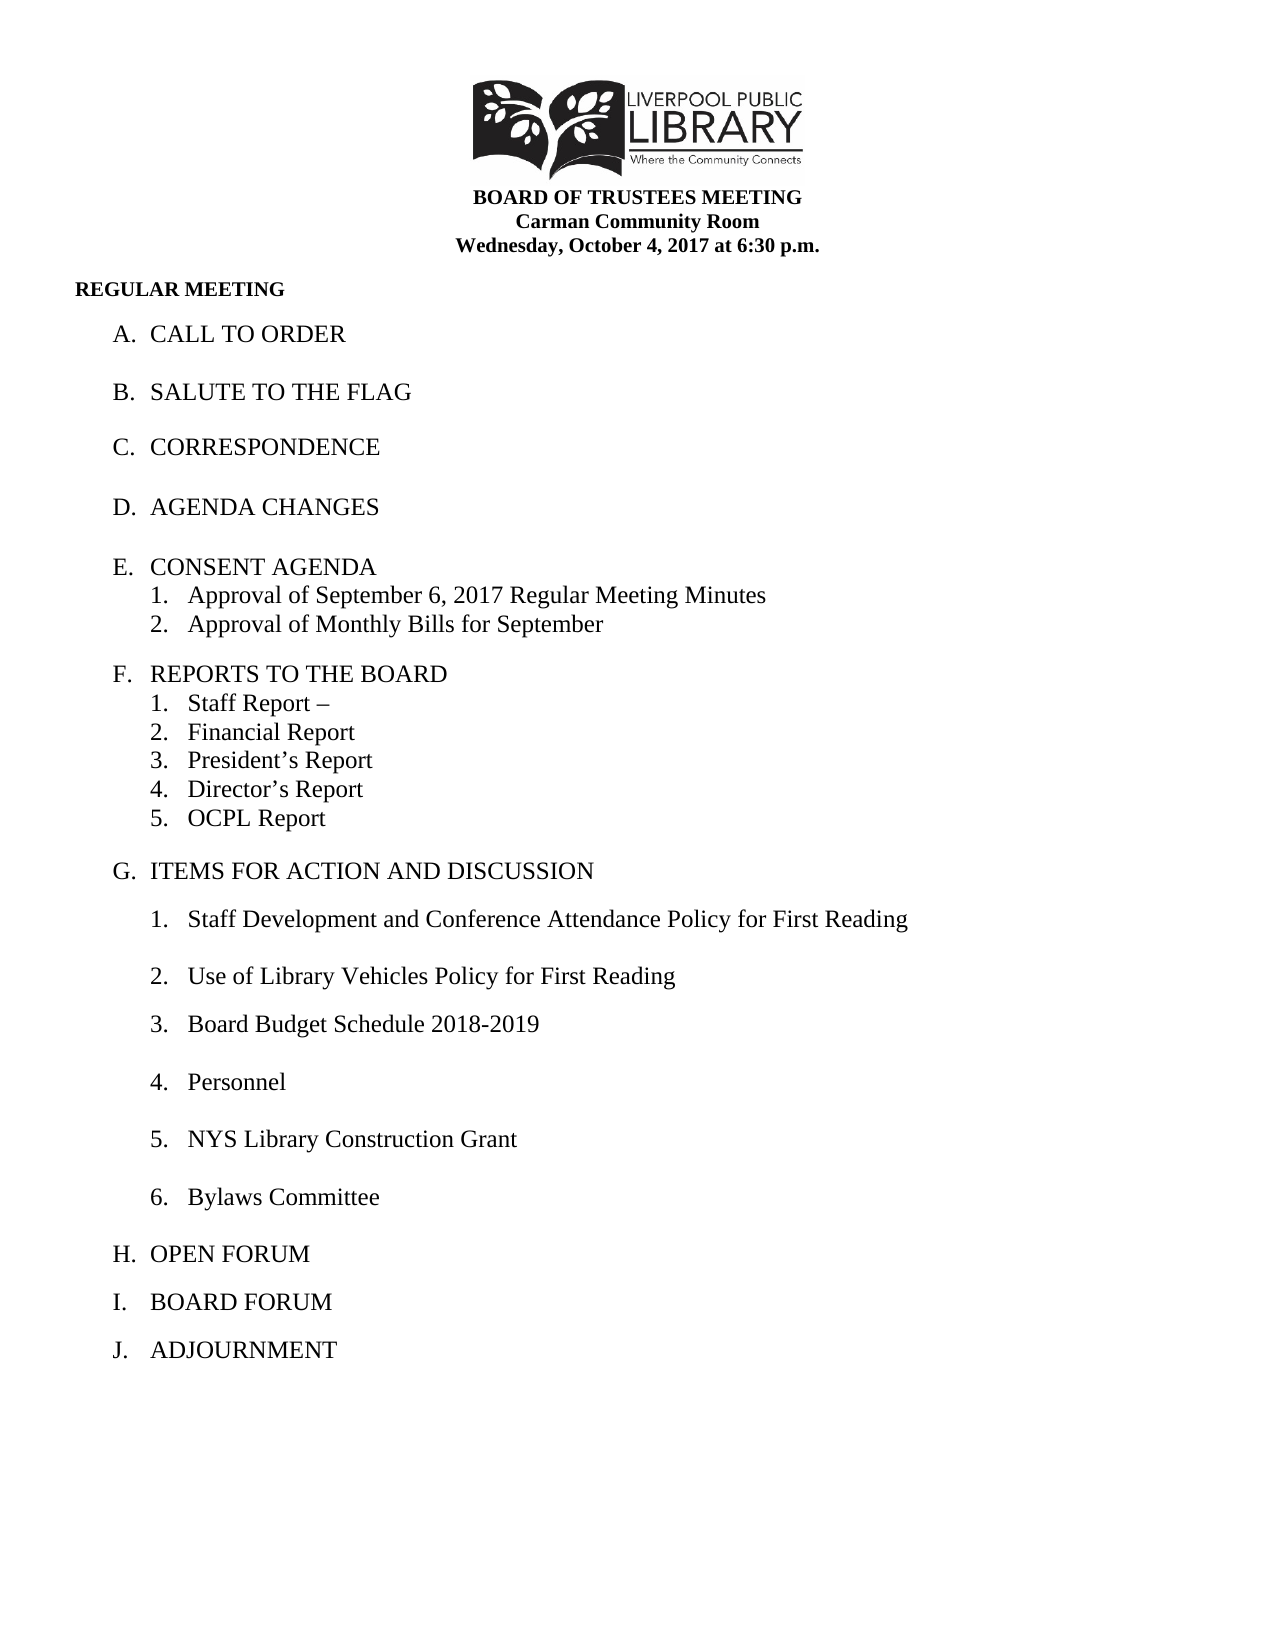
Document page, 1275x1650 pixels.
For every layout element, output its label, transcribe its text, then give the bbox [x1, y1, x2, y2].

list Financial Report [150, 717, 1200, 746]
list Board Budget Schedule 2018-2019 [150, 1009, 1200, 1038]
list CALL TO ORDER [112, 319, 1200, 348]
list OPEN FORUM [112, 1239, 1200, 1268]
list Staff Development and Conference Attendance Policy for First Reading [150, 904, 1200, 933]
list Approval of Monthly Bills for September [150, 609, 1200, 638]
text BOARD OF TRUSTEES MEETING [75, 185, 1200, 209]
list NYS Library Construction Grant [150, 1124, 1200, 1153]
list Approval of September 6, 2017 Regular Meeting Minutes [150, 580, 1200, 609]
list Personnel [150, 1067, 1200, 1096]
list Director’s Report [150, 774, 1200, 803]
list SALUTE TO THE FLAG [112, 377, 1200, 405]
list CONSENT AGENDA [112, 552, 1200, 580]
list Bylaws Committee [150, 1182, 1200, 1211]
list ADJOURNMENT [112, 1335, 1200, 1364]
list ITEMS FOR ACTION AND DISCUSSION [112, 856, 1200, 885]
subtitle Carman Community Room [75, 209, 1200, 233]
list CORRESPONDENCE [112, 432, 1200, 461]
list OCPL Report [150, 803, 1200, 832]
list REPORTS TO THE BOARD [112, 659, 1200, 688]
list BOARD FORUM [112, 1287, 1200, 1316]
text REGULAR MEETING [75, 277, 1200, 301]
list Staff Report – [150, 688, 1200, 717]
picture [469, 75, 805, 186]
text Wednesday, October 4, 2017 at 6:30 p.m. [75, 233, 1200, 257]
list President’s Report [150, 746, 1200, 774]
list Use of Library Vehicles Policy for First Reading [150, 961, 1200, 990]
list AGENDA CHANGES [112, 492, 1200, 520]
